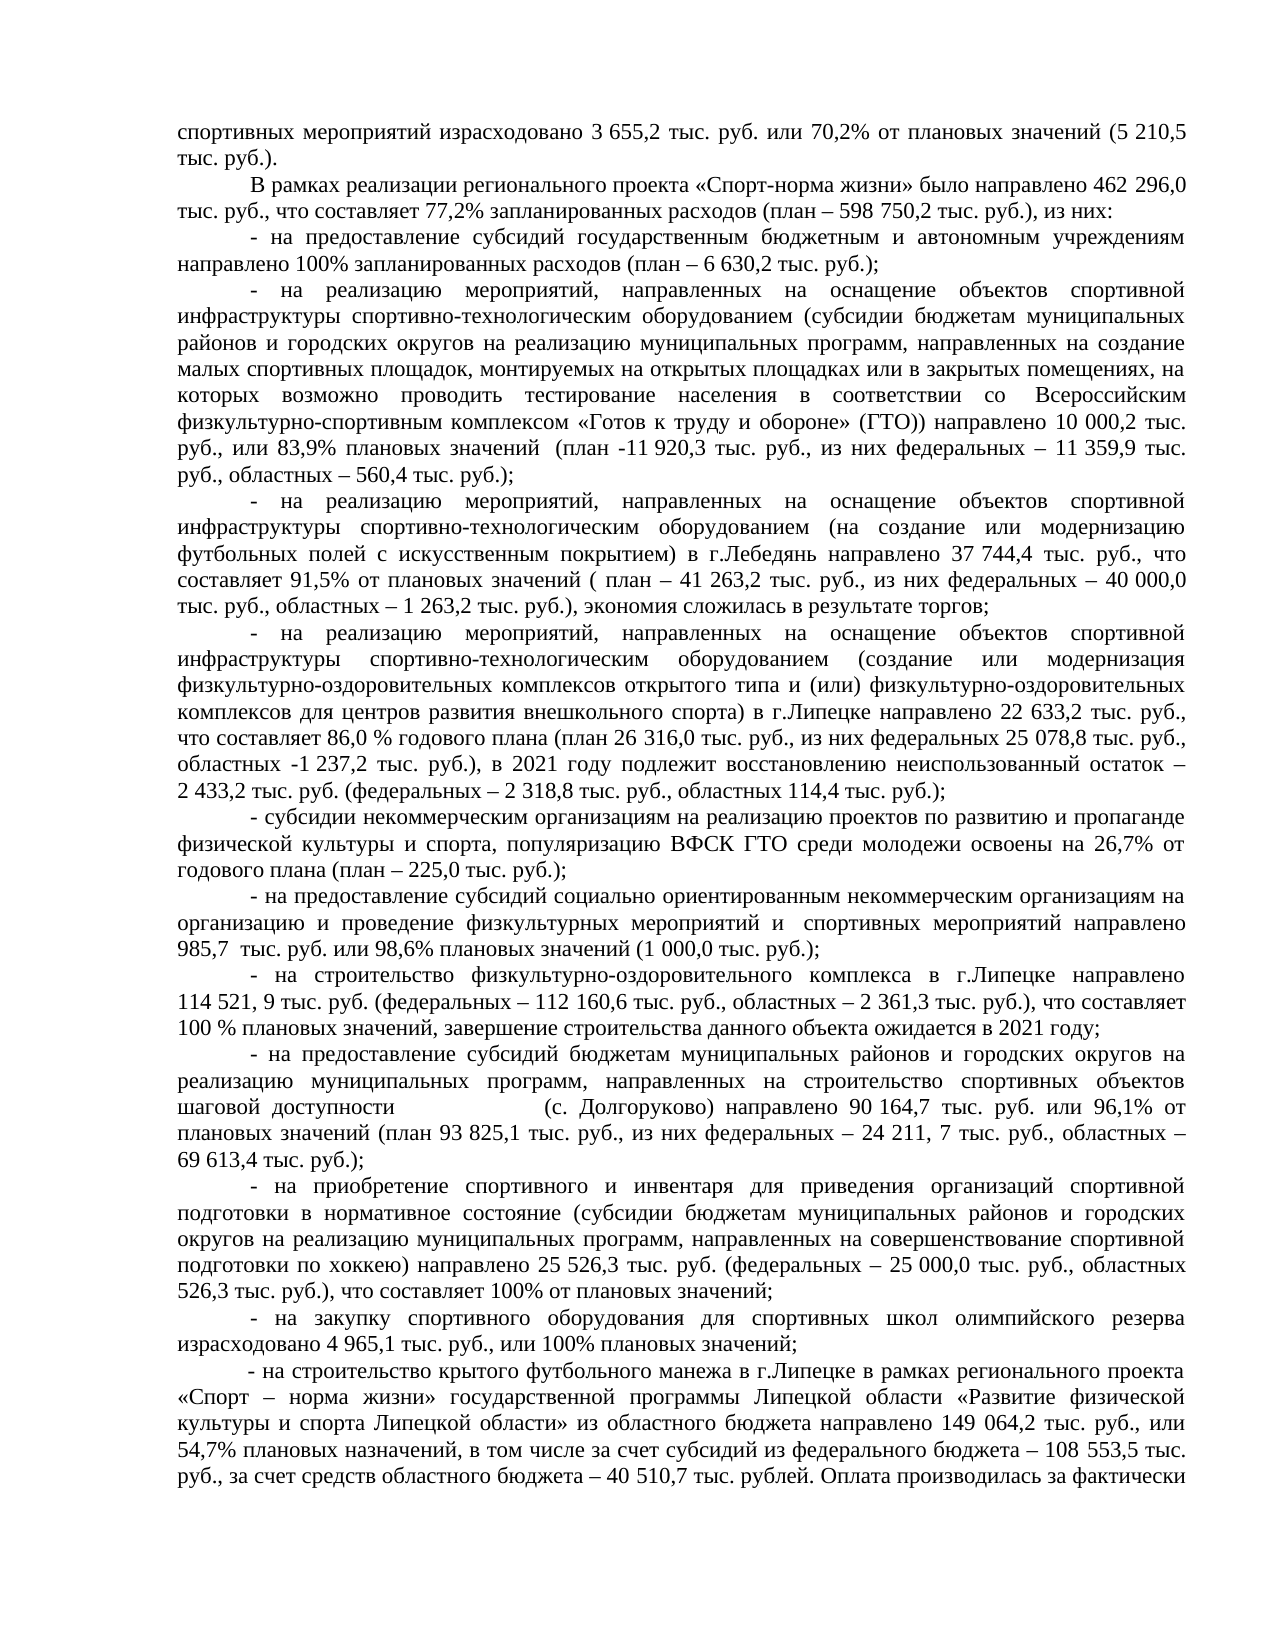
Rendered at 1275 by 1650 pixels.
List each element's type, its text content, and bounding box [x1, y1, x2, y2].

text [177, 1357, 1186, 1488]
text - на закупку спортивного оборудования для спортивных школ олимпийского резерва израсходовано 4 965,1 тыс. руб., или 100% плановых значений; [177, 1304, 1186, 1357]
text - на приобретение спортивного и инвентаря для приведения организаций спортивной подготовки в нормативное состояние (субсидии бюджетам муниципальных районов и городских округов на реализацию муниципальных программ, направленных на совершенствование спортивной подготовки по хоккею) направлено 25 526,3 тыс. руб. (федеральных – 25 000,0 тыс. руб., областных 526,3 тыс. руб.), что составляет 100% от плановых значений; [177, 1172, 1186, 1304]
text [177, 118, 1186, 171]
text - на реализацию мероприятий, направленных на оснащение объектов спортивной инфраструктуры спортивно-технологическим оборудованием (создание или модернизация физкультурно-оздоровительных комплексов открытого типа и (или) физкультурно-оздоровительных комплексов для центров развития внешкольного спорта) в г.Липецке направлено 22 633,2 тыс. руб., что составляет 86,0 % годового плана (план 26 316,0 тыс. руб., из них федеральных 25 078,8 тыс. руб., областных -1 237,2 тыс. руб.), в 2021 году подлежит восстановлению неиспользованный остаток – 2 433,2 тыс. руб. (федеральных – 2 318,8 тыс. руб., областных 114,4 тыс. руб.); [177, 619, 1186, 803]
text - субсидии некоммерческим организациям на реализацию проектов по развитию и пропаганде физической культуры и спорта, популяризацию ВФСК ГТО среди молодежи освоены на 26,7% от годового плана (план – 225,0 тыс. руб.); [177, 803, 1186, 882]
text - на предоставление субсидий социально ориентированным некоммерческим организациям на организацию и проведение физкультурных мероприятий и спортивных мероприятий направлено 985,7 тыс. руб. или 98,6% плановых значений (1 000,0 тыс. руб.); [177, 882, 1186, 961]
text В рамках реализации регионального проекта «Спорт-норма жизни» было направлено 462 296,0 тыс. руб., что составляет 77,2% запланированных расходов (план – 598 750,2 тыс. руб.), из них: [177, 171, 1186, 223]
text - на предоставление субсидий государственным бюджетным и автономным учреждениям направлено 100% запланированных расходов (план – 6 630,2 тыс. руб.); [177, 223, 1186, 276]
text - на реализацию мероприятий, направленных на оснащение объектов спортивной инфраструктуры спортивно-технологическим оборудованием (субсидии бюджетам муниципальных районов и городских округов на реализацию муниципальных программ, направленных на создание малых спортивных площадок, монтируемых на открытых площадках или в закрытых помещениях, на которых возможно проводить тестирование населения в соответствии со Всероссийским физкультурно-спортивным комплексом «Готов к труду и обороне» (ГТО)) направлено 10 000,2 тыс. руб., или 83,9% плановых значений (план -11 920,3 тыс. руб., из них федеральных – 11 359,9 тыс. руб., областных – 560,4 тыс. руб.); [177, 276, 1186, 487]
text - на строительство физкультурно-оздоровительного комплекса в г.Липецке направлено 114 521, 9 тыс. руб. (федеральных – 112 160,6 тыс. руб., областных – 2 361,3 тыс. руб.), что составляет 100 % плановых значений, завершение строительства данного объекта ожидается в 2021 году; [177, 961, 1186, 1040]
text - на предоставление субсидий бюджетам муниципальных районов и городских округов на реализацию муниципальных программ, направленных на строительство спортивных объектов шаговой доступности (с. Долгоруково) направлено 90 164,7 тыс. руб. или 96,1% от плановых значений (план 93 825,1 тыс. руб., из них федеральных – 24 211, 7 тыс. руб., областных – 69 613,4 тыс. руб.); [177, 1040, 1186, 1172]
text - на реализацию мероприятий, направленных на оснащение объектов спортивной инфраструктуры спортивно-технологическим оборудованием (на создание или модернизацию футбольных полей с искусственным покрытием) в г.Лебедянь направлено 37 744,4 тыс. руб., что составляет 91,5% от плановых значений ( план – 41 263,2 тыс. руб., из них федеральных – 40 000,0 тыс. руб., областных – 1 263,2 тыс. руб.), экономия сложилась в результате торгов; [177, 487, 1186, 619]
